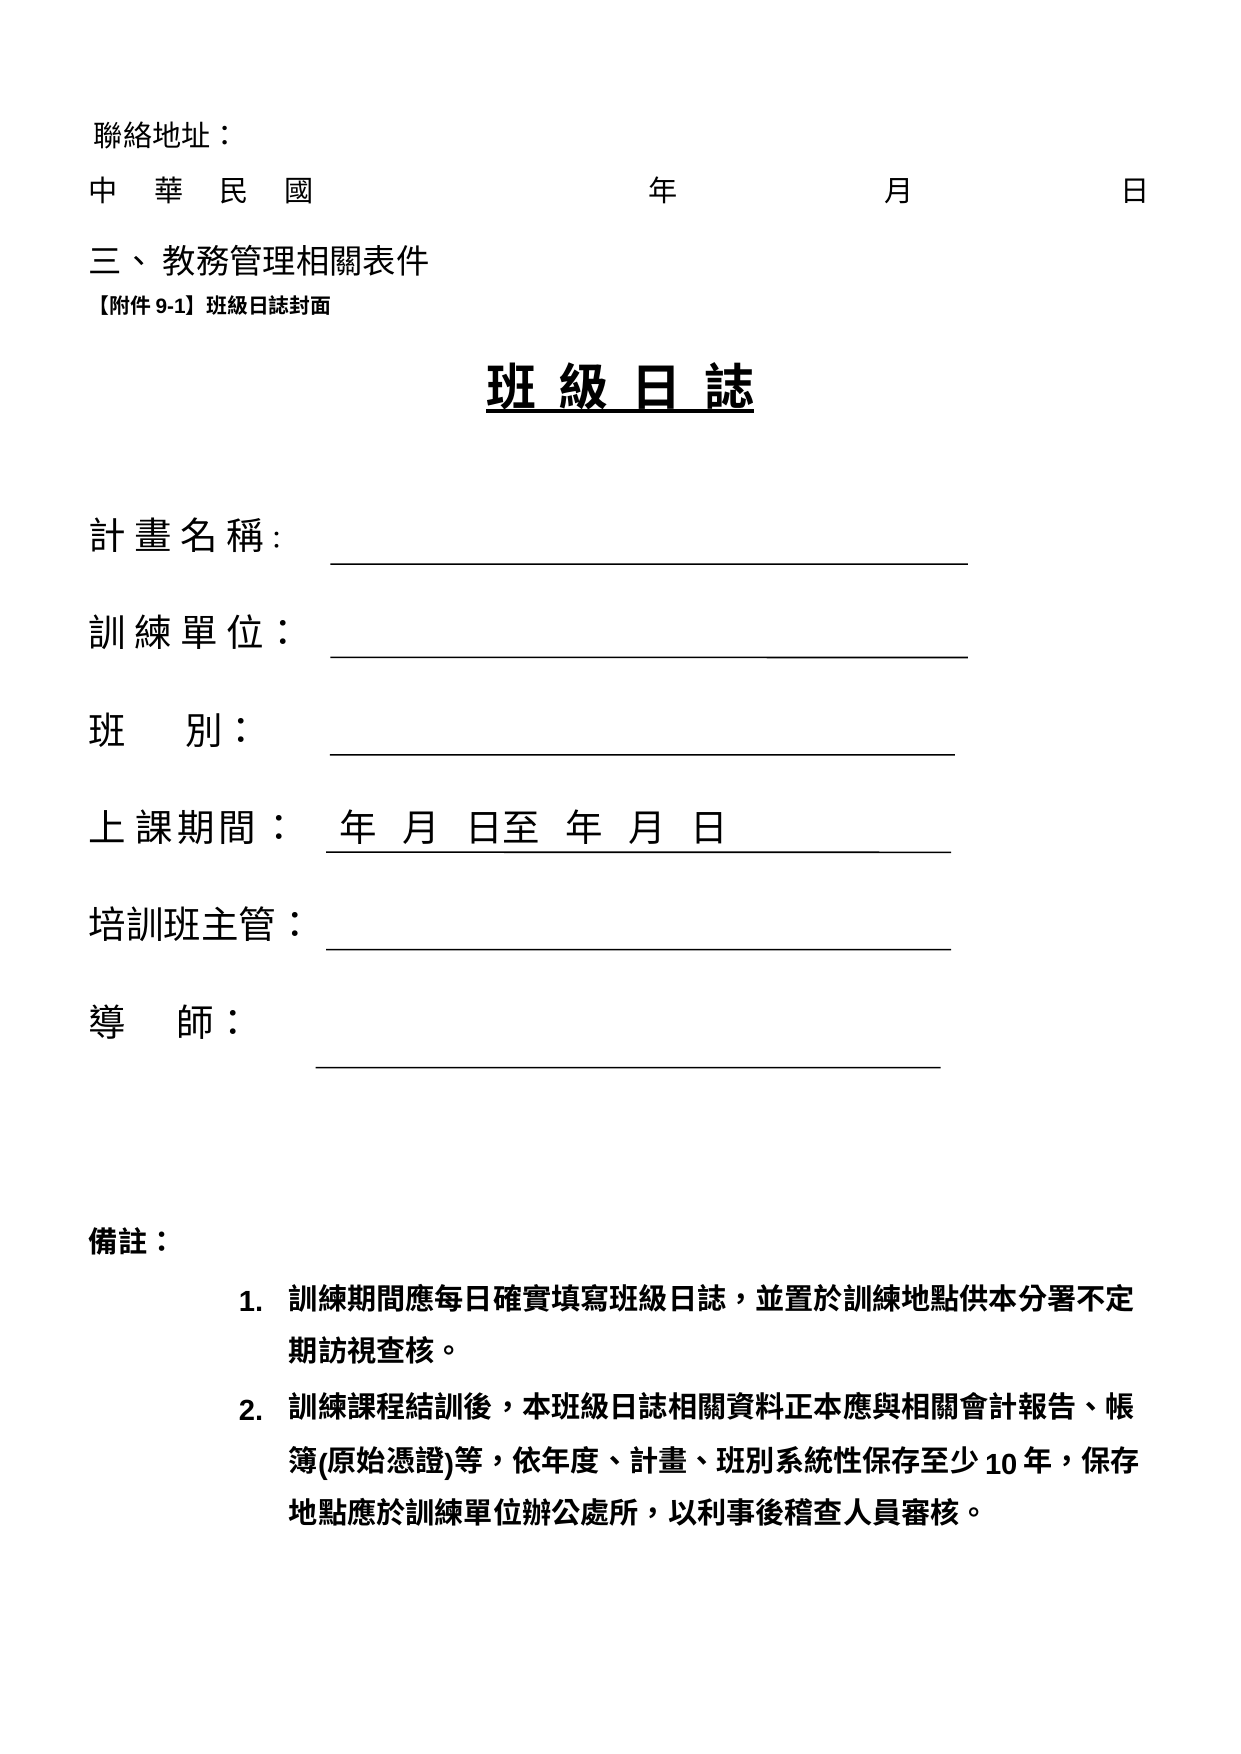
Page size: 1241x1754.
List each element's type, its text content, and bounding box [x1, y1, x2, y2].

text 上 課期間： 年 月 日至 年 月 日 [89, 798, 1152, 852]
text 訓 練 單 位： [89, 603, 1152, 657]
text 中華民國 年 月 日 [89, 167, 1152, 210]
text 班 級 日 誌 [89, 347, 1152, 419]
subtitle 【附件9-1】班級日誌封面 [89, 289, 1152, 319]
list 訓練期間應每日確實填寫班級日誌，並置於訓練地點供本分署不定期訪視查核。 [239, 1263, 1146, 1372]
title 教務管理相關表件 [89, 235, 1152, 283]
text 聯絡地址： [94, 113, 1152, 155]
list 訓練課程結訓後，本班級日誌相關資料正本應與相關會計報告、帳簿(原始憑證)等，依年度、計畫、班別系統性保存至少10年，保存地點應於訓練單位辦公處所，以利事後稽查人員審核。 [239, 1372, 1146, 1534]
text 備註： [89, 1209, 1146, 1263]
text 班 別： [89, 701, 1152, 755]
text 計 畫 名 稱： [89, 506, 1152, 560]
text 培訓班主管： [89, 895, 1152, 949]
text 導 師： [89, 993, 1146, 1047]
